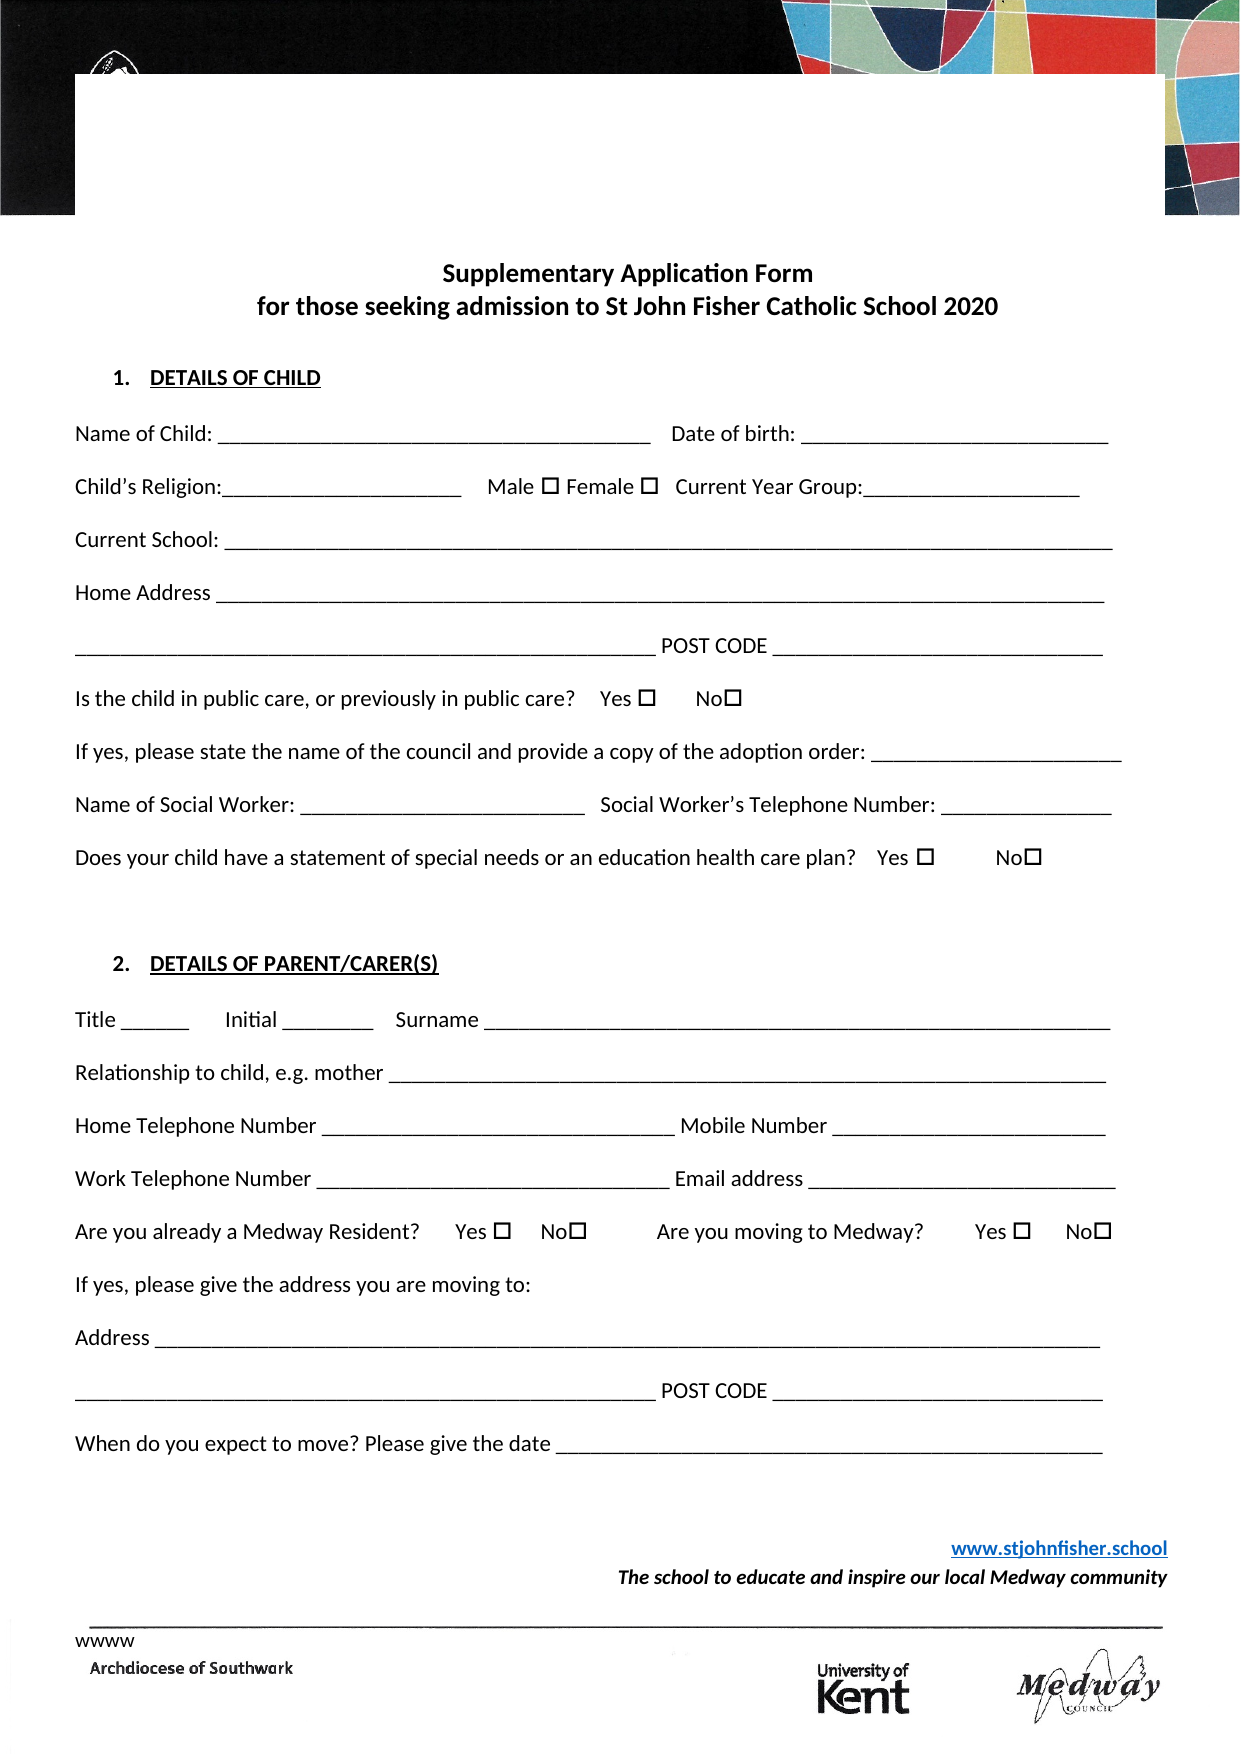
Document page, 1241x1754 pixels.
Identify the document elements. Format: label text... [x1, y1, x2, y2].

text ___________________________________________________ POST CODE _____________________________ [0, 631, 1240, 659]
text Current School: ______________________________________________________________________________ [0, 525, 1240, 553]
text Home Address ______________________________________________________________________________ [0, 578, 1240, 606]
text If yes, please give the address you are moving to: [0, 1270, 1240, 1298]
picture [0, 0, 1241, 217]
text Are you already a Medway Resident? Yes No Are you moving to Medway? Yes No [0, 1217, 1240, 1245]
text Work Telephone Number _______________________________ Email address ___________________________ [0, 1164, 1240, 1192]
text Home Telephone Number _______________________________ Mobile Number ________________________ [0, 1111, 1240, 1139]
text If yes, please state the name of the council and provide a copy of the adoption order: ______________________ [0, 737, 1240, 765]
text ___________________________________________________ POST CODE _____________________________ [0, 1376, 1240, 1404]
text www.stjohnfisher.school [0, 1535, 1168, 1561]
text Name of Social Worker: _________________________ Social Worker’s Telephone Number: _______________ [0, 790, 1240, 818]
text Address ___________________________________________________________________________________ [0, 1323, 1240, 1351]
text When do you expect to move? Please give the date ________________________________________________ [0, 1429, 1240, 1457]
list DETAILS OF CHILD [112, 363, 1240, 391]
text The school to educate and inspire our local Medway community [0, 1564, 1168, 1590]
text Does your child have a statement of special needs or an education health care plan? Yes No [0, 843, 1240, 871]
text Name of Child: ______________________________________ Date of birth: ___________________________ [75, 419, 1240, 447]
text Child’s Religion:_____________________ Male Female Current Year Group:___________________ [0, 472, 1240, 500]
picture [4, 1619, 1241, 1754]
text Relationship to child, e.g. mother _______________________________________________________________ [0, 1058, 1240, 1086]
list DETAILS OF PARENT/CARER(S) [112, 949, 1240, 977]
text Title ______ Initial ________ Surname _______________________________________________________ [0, 1005, 1240, 1033]
text Is the child in public care, or previously in public care? Yes No [0, 684, 1240, 712]
